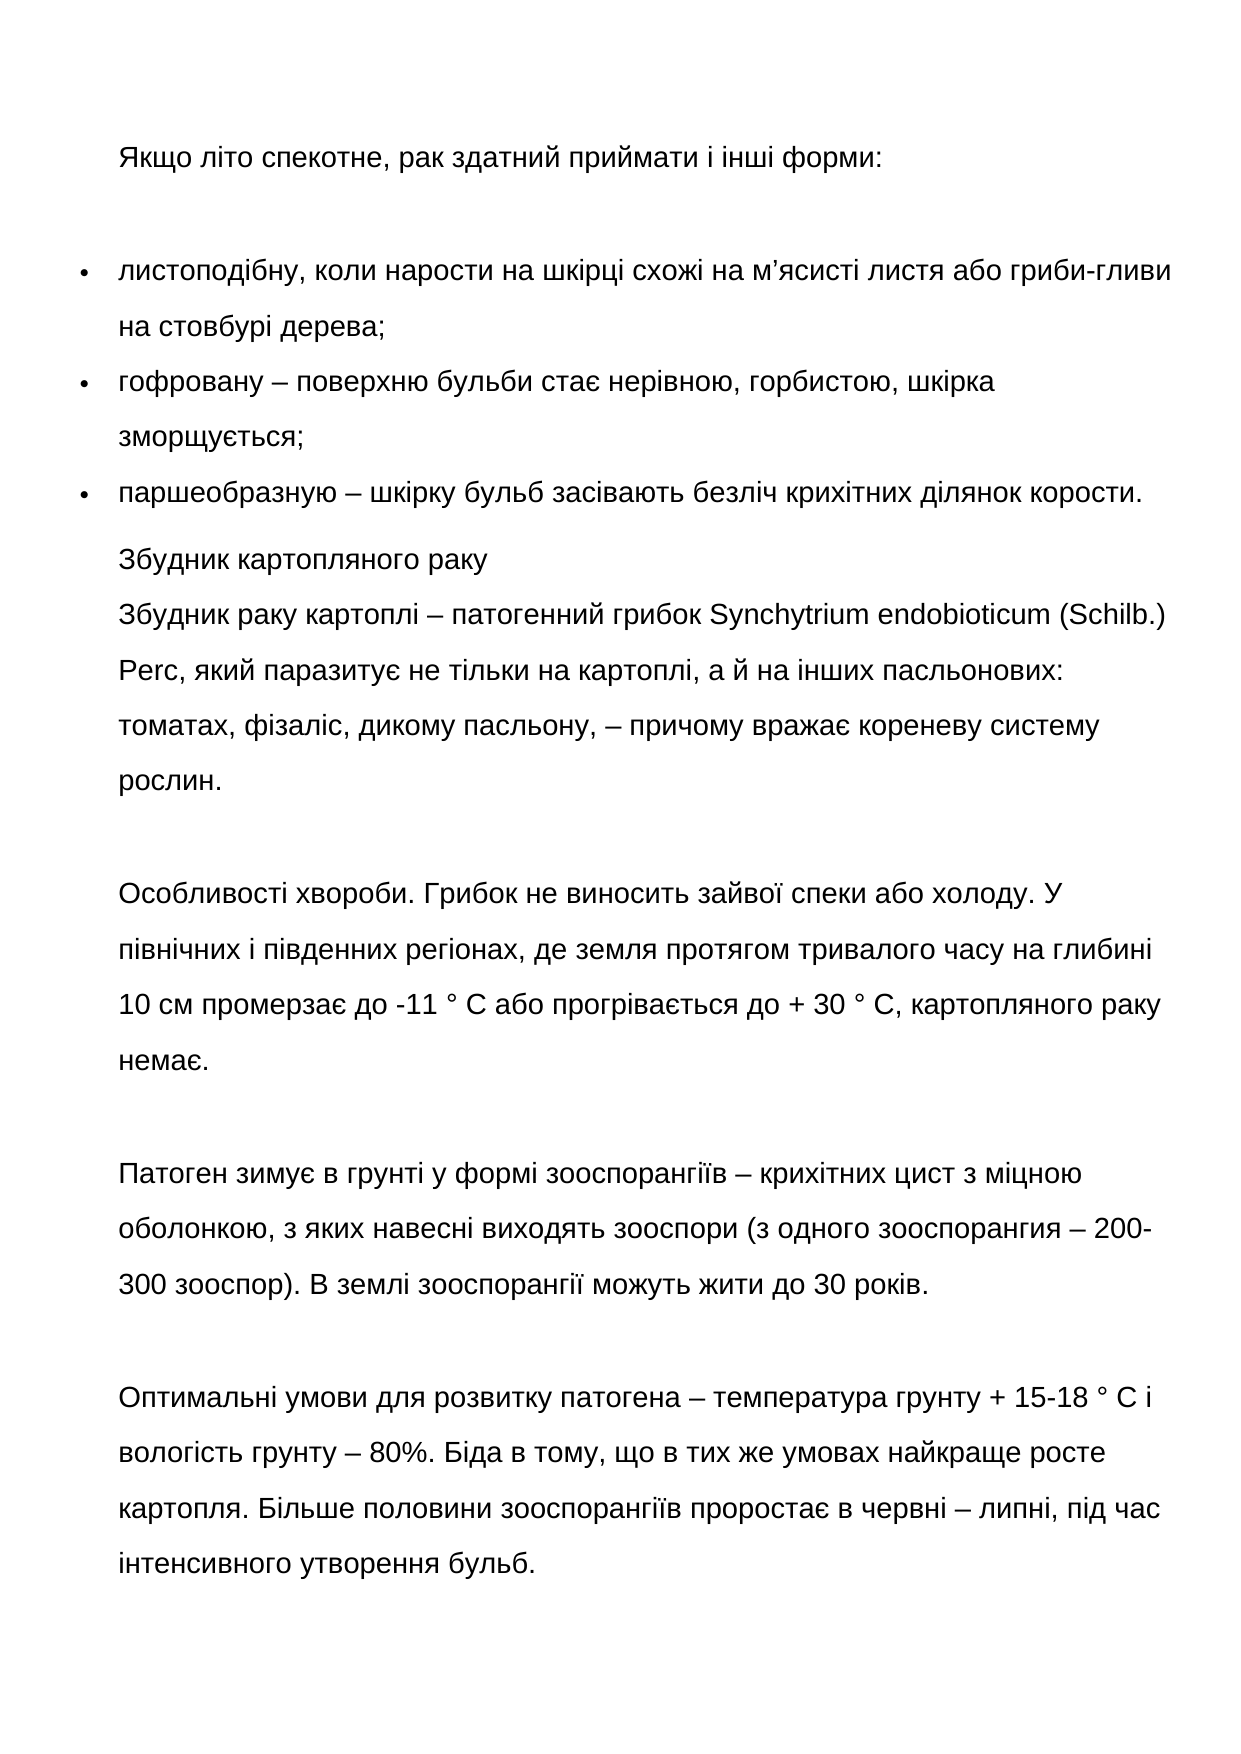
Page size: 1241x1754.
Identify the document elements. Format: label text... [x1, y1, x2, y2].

text Особливості хвороби. Грибок не виносить зайвої спеки або холоду. У північних і південних регіонах, де земля протягом тривалого часу на глибині 10 см промерзає до -11 ° C або прогрівається до + 30 ° C, картопляного раку немає. [118, 854, 1181, 1076]
text Патоген зимує в грунті у формі зооспорангіїв – крихітних цист з міцною оболонкою, з яких навесні виходять зооспори (з одного зооспорангия – 200-300 зооспор). В землі зооспорангії можуть жити до 30 років. [118, 1134, 1181, 1300]
text Збудник раку картоплі – патогенний грибок Synchytrium endobioticum (Schilb.) Perc, який паразитує не тільки на картоплі, а й на інших пасльонових: томатах, фізаліс, дикому пасльону, – причому вражає кореневу систему рослин. [118, 575, 1181, 797]
text Збудник картопляного раку [118, 508, 1181, 575]
list паршеобразную – шкірку бульб засівають безліч крихітних ділянок корости. [81, 453, 1181, 508]
list листоподібну, коли нарости на шкірці схожі на м’ясисті листя або гриби-гливи на стовбурі дерева; [81, 231, 1181, 342]
list гофровану – поверхню бульби стає нерівною, горбистою, шкірка зморщується; [81, 342, 1181, 453]
text Оптимальні умови для розвитку патогена – температура грунту + 15-18 ° C і вологість грунту – 80%. Біда в тому, що в тих же умовах найкраще росте картопля. Більше половини зооспорангіїв проростає в червні – липні, під час інтенсивного утворення бульб. [118, 1358, 1181, 1579]
text Якщо літо спекотне, рак здатний приймати і інші форми: [118, 118, 1181, 173]
